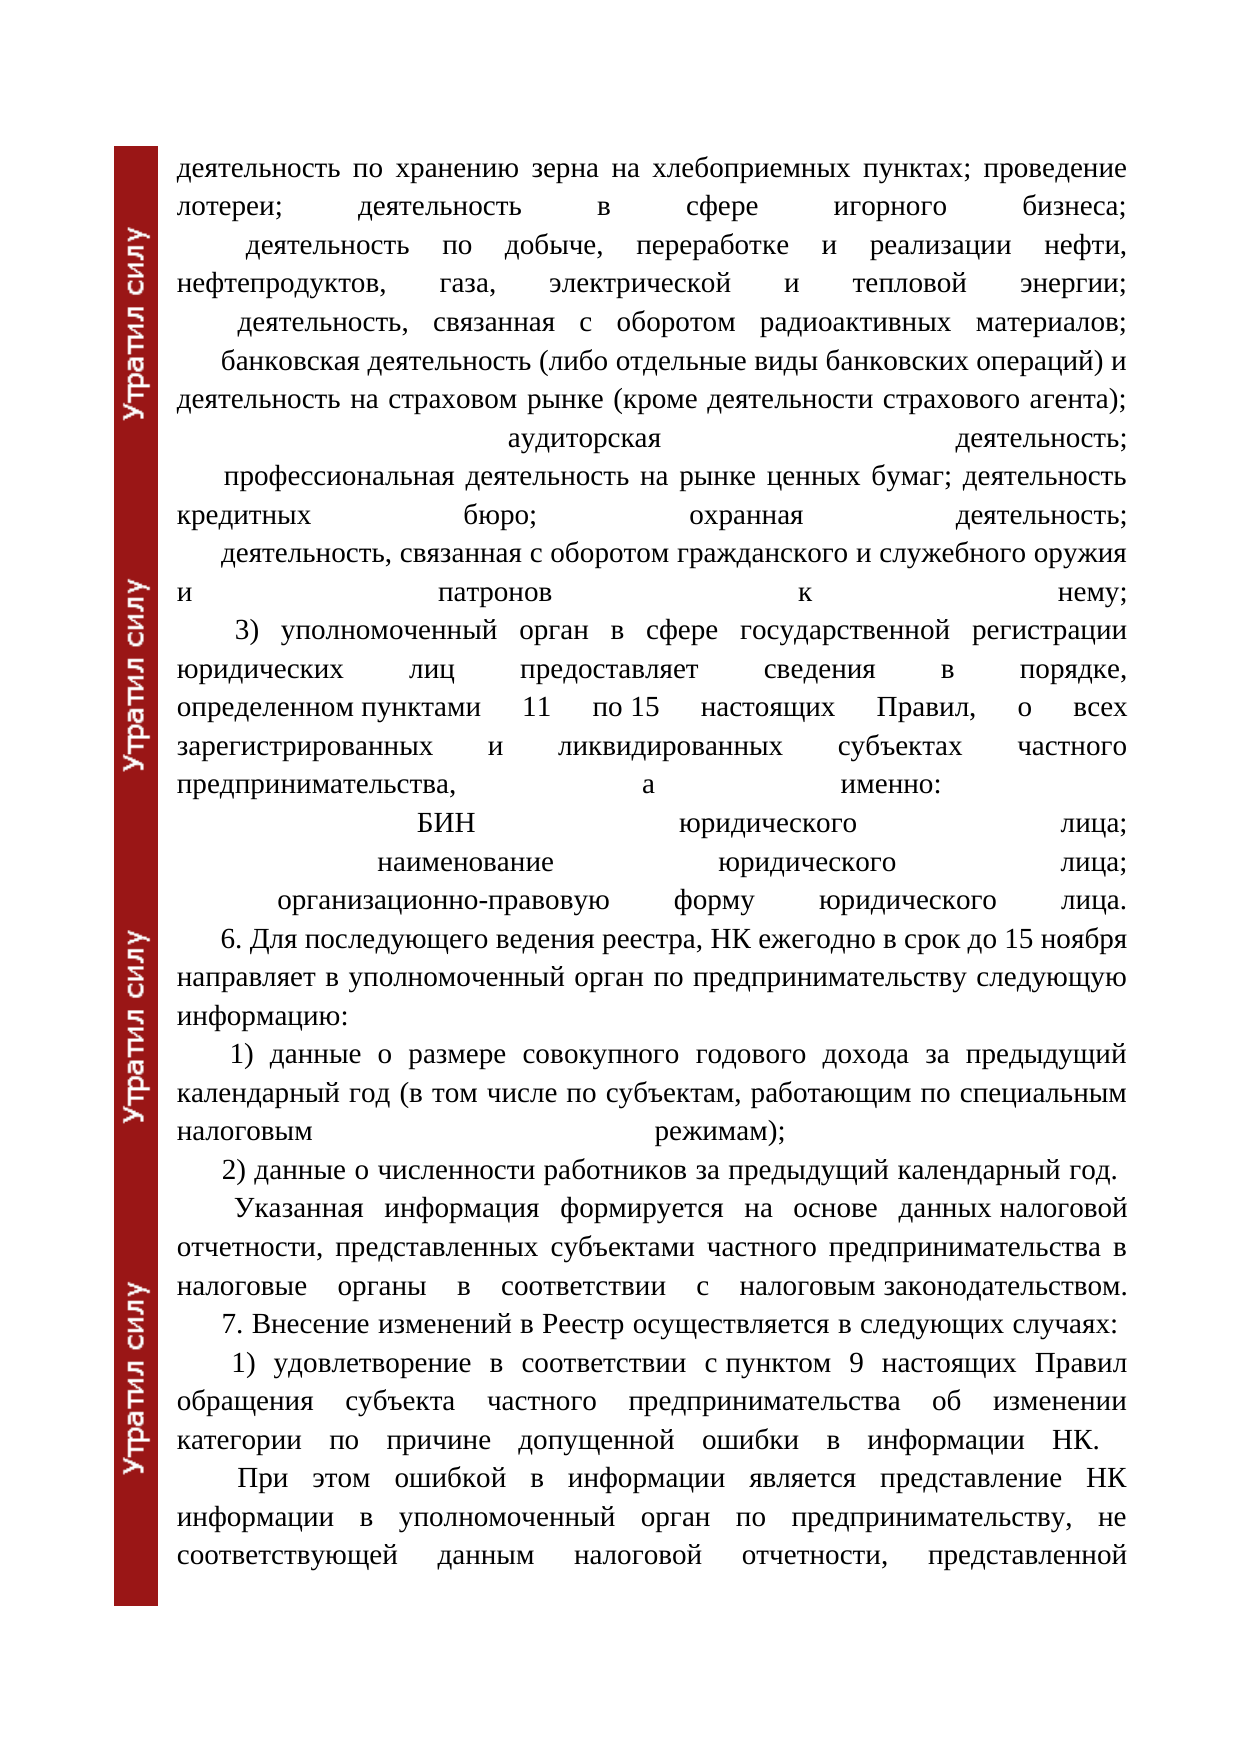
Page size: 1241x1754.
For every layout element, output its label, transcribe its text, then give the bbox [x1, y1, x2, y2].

picture [114, 1571, 158, 1606]
picture [114, 146, 158, 150]
